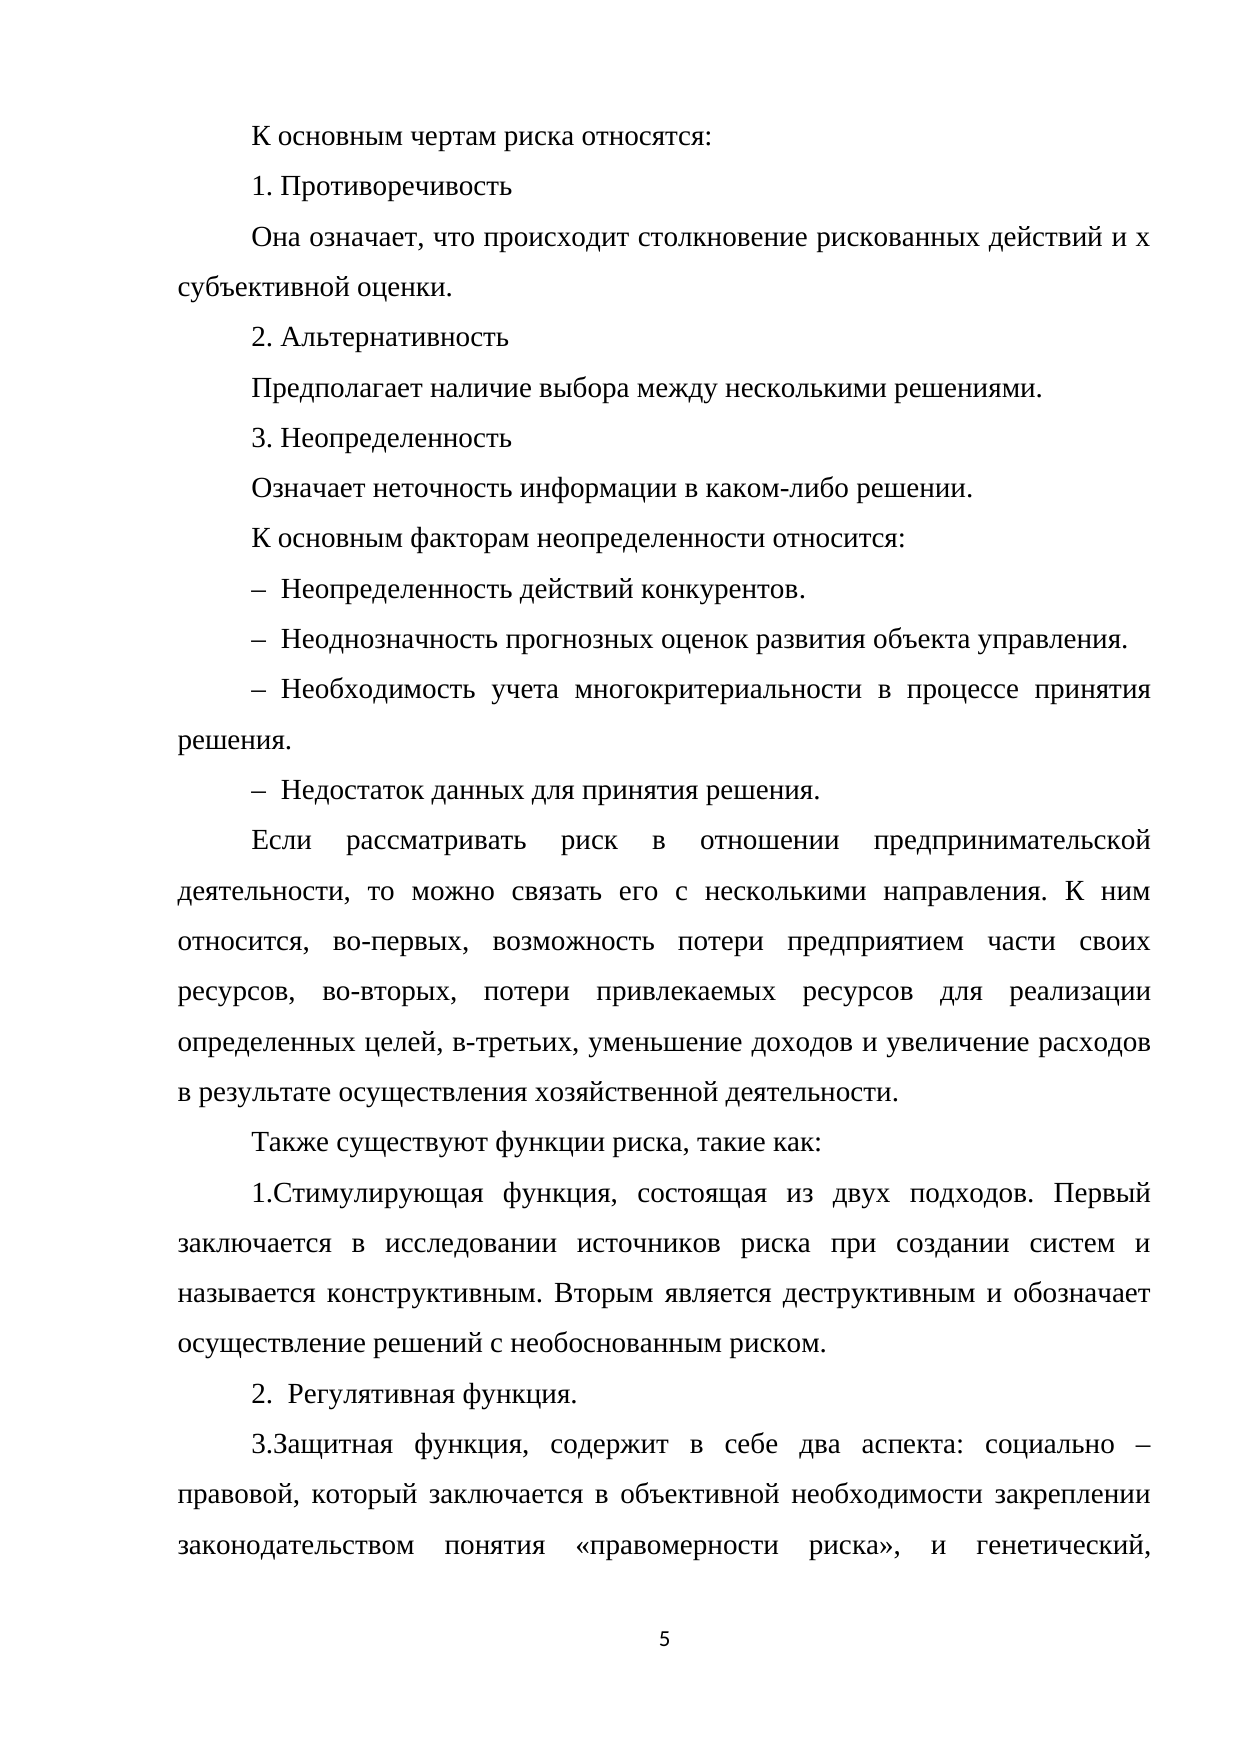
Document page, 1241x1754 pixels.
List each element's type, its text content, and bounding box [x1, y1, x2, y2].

text 1. Противоречивость [177, 168, 1152, 202]
text 1.Стимулирующая функция, состоящая из двух подходов. Первый заключается в исследовании источников риска при создании систем и называется конструктивным. Вторым является деструктивным и обозначает осуществление решений с необоснованным риском. [177, 1175, 1152, 1359]
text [177, 1426, 1152, 1560]
text К основным факторам неопределенности относится: [177, 521, 1152, 554]
list Неоднозначность прогнозных оценок развития объекта управления. [177, 621, 1152, 655]
text К основным чертам риска относятся: [177, 118, 1152, 152]
text Она означает, что происходит столкновение рискованных действий и х субъективной оценки. [177, 219, 1152, 303]
text Предполагает наличие выбора между несколькими решениями. [177, 370, 1152, 403]
text 2. Альтернативность [177, 319, 1152, 353]
text 2. Регулятивная функция. [177, 1376, 1152, 1409]
text Также существуют функции риска, такие как: [177, 1124, 1152, 1158]
list Необходимость учета многокритериальности в процессе принятия решения. [177, 672, 1152, 755]
text Если рассматривать риск в отношении предпринимательской деятельности, то можно связать его с несколькими направления. К ним относится, во-первых, возможность потери предприятием части своих ресурсов, во-вторых, потери привлекаемых ресурсов для реализации определенных целей, в-третьих, уменьшение доходов и увеличение расходов в результате осуществления хозяйственной деятельности. [177, 822, 1152, 1108]
list Неопределенность действий конкурентов. [177, 571, 1152, 604]
text Означает неточность информации в каком-либо решении. [177, 470, 1152, 504]
list Недостаток данных для принятия решения. [177, 772, 1152, 806]
text 3. Неопределенность [177, 420, 1152, 453]
